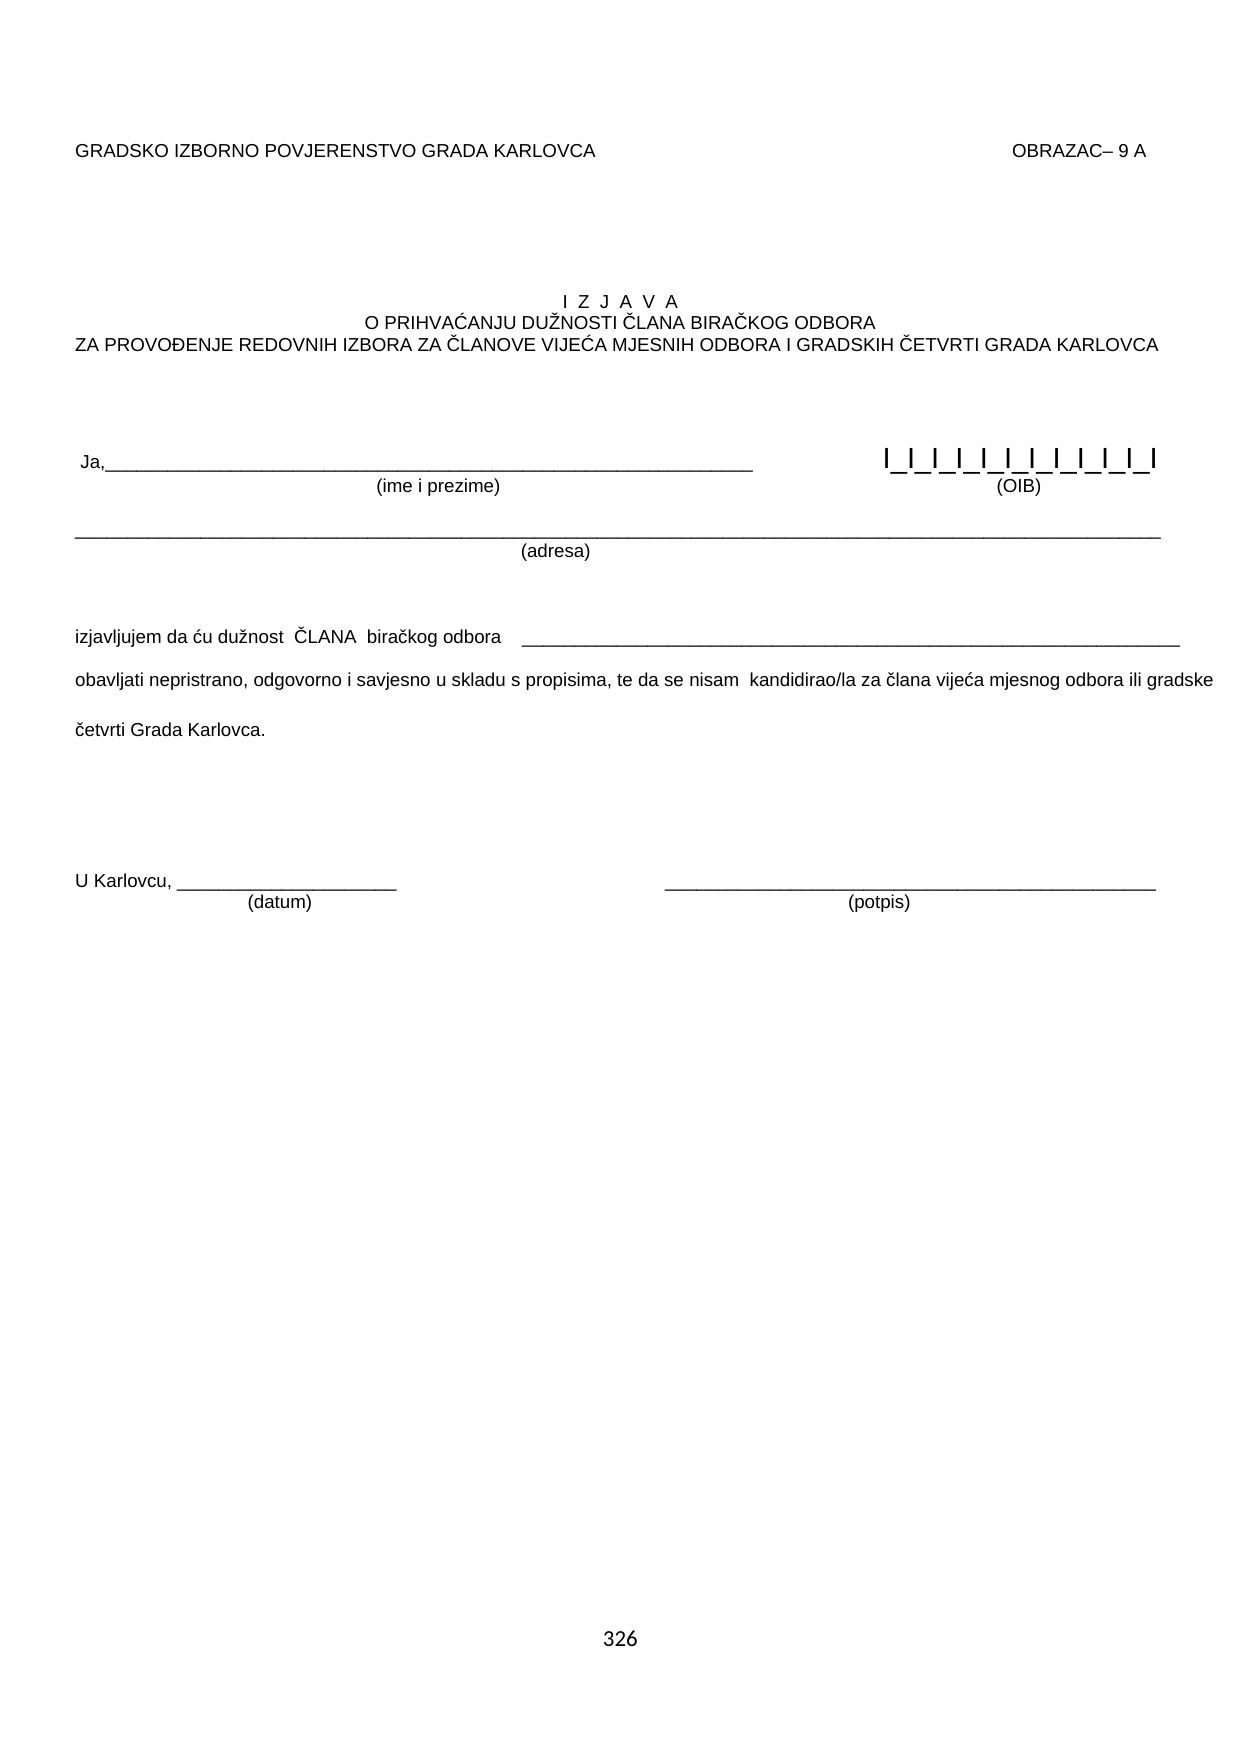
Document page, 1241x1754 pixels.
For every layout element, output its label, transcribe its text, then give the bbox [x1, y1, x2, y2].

text I Z J A V A [75, 291, 1165, 312]
text Ja,______________________________________________________________ I_I_I_I_I_I_I_I_I_I_I_I [75, 442, 1165, 475]
text U Karlovcu, _____________________ _______________________________________________ [75, 870, 1214, 891]
text (adresa) [75, 540, 1165, 561]
text ________________________________________________________________________________________________________ [75, 518, 1165, 540]
text (ime i prezime) (OIB) [75, 475, 1165, 497]
text obavljati nepristrano, odgovorno i savjesno u skladu s propisima, te da se nisam kandidirao/la za člana vijeća mjesnog odbora ili gradske [75, 669, 1214, 691]
text izjavljujem da ću dužnost ČLANA biračkog odbora _______________________________________________________________ [75, 626, 1214, 648]
text ZA PROVOĐENJE REDOVNIH IZBORA ZA ČLANOVE VIJEĆA MJESNIH ODBORA I GRADSKIH ČETVRTI GRADA KARLOVCA [75, 334, 1165, 355]
text četvrti Grada Karlovca. [75, 719, 1214, 740]
text GRADSKO IZBORNO POVJERENSTVO GRADA KARLOVCA OBRAZAC– 9 A [75, 140, 1165, 161]
text (datum) (potpis) [75, 891, 1165, 913]
text O PRIHVAĆANJU DUŽNOSTI ČLANA BIRAČKOG ODBORA [75, 312, 1165, 334]
